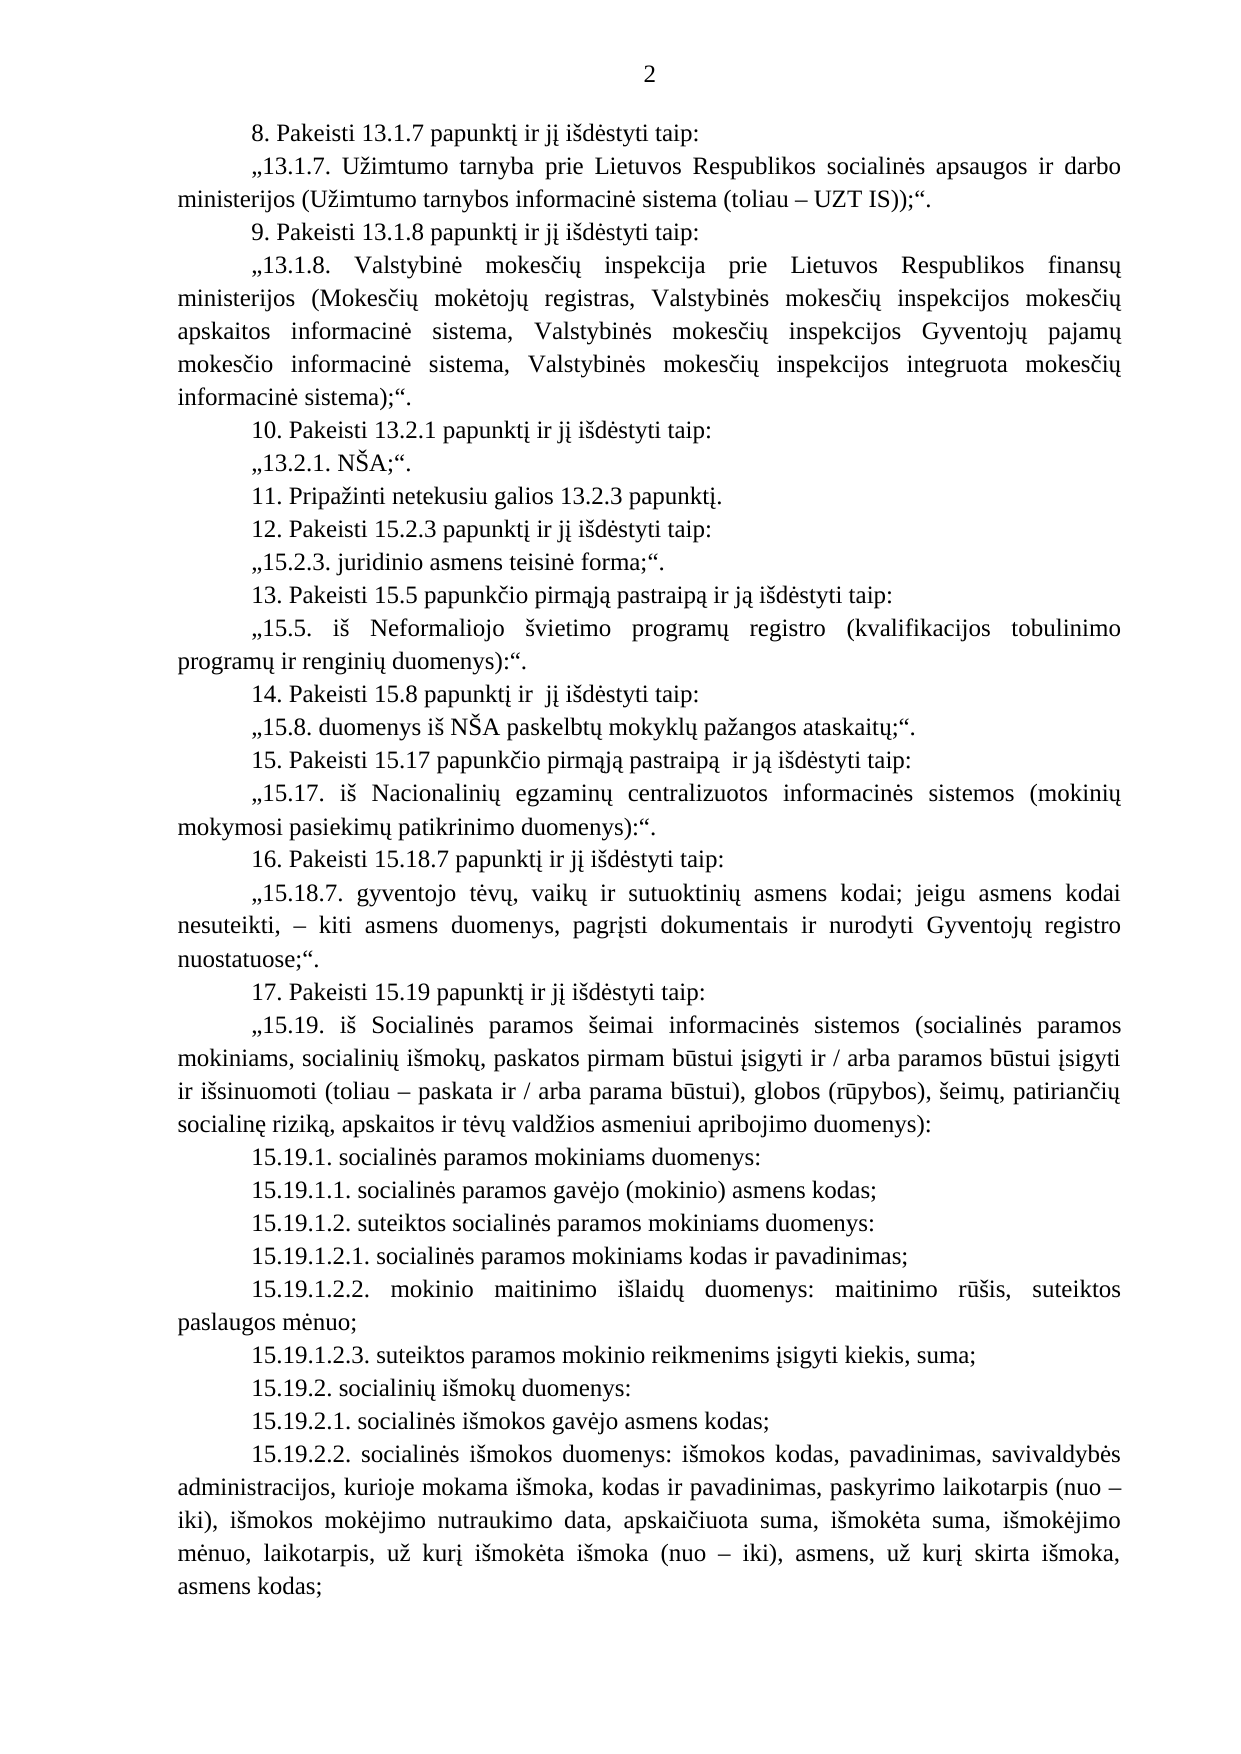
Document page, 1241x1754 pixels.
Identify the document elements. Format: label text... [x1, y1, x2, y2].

text 15.19.1.2.1. socialinės paramos mokiniams kodas ir pavadinimas; [177, 1241, 1122, 1269]
text „15.5. iš Neformaliojo švietimo programų registro (kvalifikacijos tobulinimo programų ir renginių duomenys):“. [177, 613, 1122, 675]
text 15.19.1. socialinės paramos mokiniams duomenys: [177, 1142, 1122, 1171]
text „13.2.1. NŠA;“. [177, 448, 1122, 477]
text 14. Pakeisti 15.8 papunktį ir jį išdėstyti taip: [177, 679, 1122, 708]
text 15.19.1.2.2. mokinio maitinimo išlaidų duomenys: maitinimo rūšis, suteiktos paslaugos mėnuo; [177, 1274, 1122, 1336]
text 17. Pakeisti 15.19 papunktį ir jį išdėstyti taip: [177, 977, 1122, 1005]
text „13.1.8. Valstybinė mokesčių inspekcija prie Lietuvos Respublikos finansų ministerijos (Mokesčių mokėtojų registras, Valstybinės mokesčių inspekcijos mokesčių apskaitos informacinė sistema, Valstybinės mokesčių inspekcijos Gyventojų pajamų mokesčio informacinė sistema, Valstybinės mokesčių inspekcijos integruota mokesčių informacinė sistema);“. [177, 250, 1122, 411]
text „15.8. duomenys iš NŠA paskelbtų mokyklų pažangos ataskaitų;“. [177, 712, 1122, 741]
text 15.19.2. socialinių išmokų duomenys: [177, 1373, 1122, 1402]
text 15.19.2.2. socialinės išmokos duomenys: išmokos kodas, pavadinimas, savivaldybės administracijos, kurioje mokama išmoka, kodas ir pavadinimas, paskyrimo laikotarpis (nuo – iki), išmokos mokėjimo nutraukimo data, apskaičiuota suma, išmokėta suma, išmokėjimo mėnuo, laikotarpis, už kurį išmokėta išmoka (nuo – iki), asmens, už kurį skirta išmoka, asmens kodas; [177, 1439, 1122, 1600]
text 15.19.1.1. socialinės paramos gavėjo (mokinio) asmens kodas; [177, 1175, 1122, 1203]
text 8. Pakeisti 13.1.7 papunktį ir jį išdėstyti taip: [177, 118, 1122, 147]
text 16. Pakeisti 15.18.7 papunktį ir jį išdėstyti taip: [177, 844, 1122, 873]
text 13. Pakeisti 15.5 papunkčio pirmąją pastraipą ir ją išdėstyti taip: [177, 580, 1122, 609]
text „15.19. iš Socialinės paramos šeimai informacinės sistemos (socialinės paramos mokiniams, socialinių išmokų, paskatos pirmam būstui įsigyti ir / arba paramos būstui įsigyti ir išsinuomoti (toliau – paskata ir / arba parama būstui), globos (rūpybos), šeimų, patiriančių socialinę riziką, apskaitos ir tėvų valdžios asmeniui apribojimo duomenys): [177, 1010, 1122, 1137]
text 15.19.1.2.3. suteiktos paramos mokinio reikmenims įsigyti kiekis, suma; [177, 1340, 1122, 1369]
text 9. Pakeisti 13.1.8 papunktį ir jį išdėstyti taip: [177, 217, 1122, 246]
text 10. Pakeisti 13.2.1 papunktį ir jį išdėstyti taip: [177, 415, 1122, 444]
text 15. Pakeisti 15.17 papunkčio pirmąją pastraipą ir ją išdėstyti taip: [177, 746, 1122, 774]
text 12. Pakeisti 15.2.3 papunktį ir jį išdėstyti taip: [177, 514, 1122, 543]
text „15.18.7. gyventojo tėvų, vaikų ir sutuoktinių asmens kodai; jeigu asmens kodai nesuteikti, – kiti asmens duomenys, pagrįsti dokumentais ir nurodyti Gyventojų registro nuostatuose;“. [177, 878, 1122, 972]
text „13.1.7. Užimtumo tarnyba prie Lietuvos Respublikos socialinės apsaugos ir darbo ministerijos (Užimtumo tarnybos informacinė sistema (toliau – UZT IS));“. [177, 151, 1122, 213]
text „15.17. iš Nacionalinių egzaminų centralizuotos informacinės sistemos (mokinių mokymosi pasiekimų patikrinimo duomenys):“. [177, 778, 1122, 840]
text 15.19.1.2. suteiktos socialinės paramos mokiniams duomenys: [177, 1208, 1122, 1237]
text 15.19.2.1. socialinės išmokos gavėjo asmens kodas; [177, 1406, 1122, 1435]
text 11. Pripažinti netekusiu galios 13.2.3 papunktį. [177, 481, 1122, 510]
text „15.2.3. juridinio asmens teisinė forma;“. [177, 547, 1122, 576]
